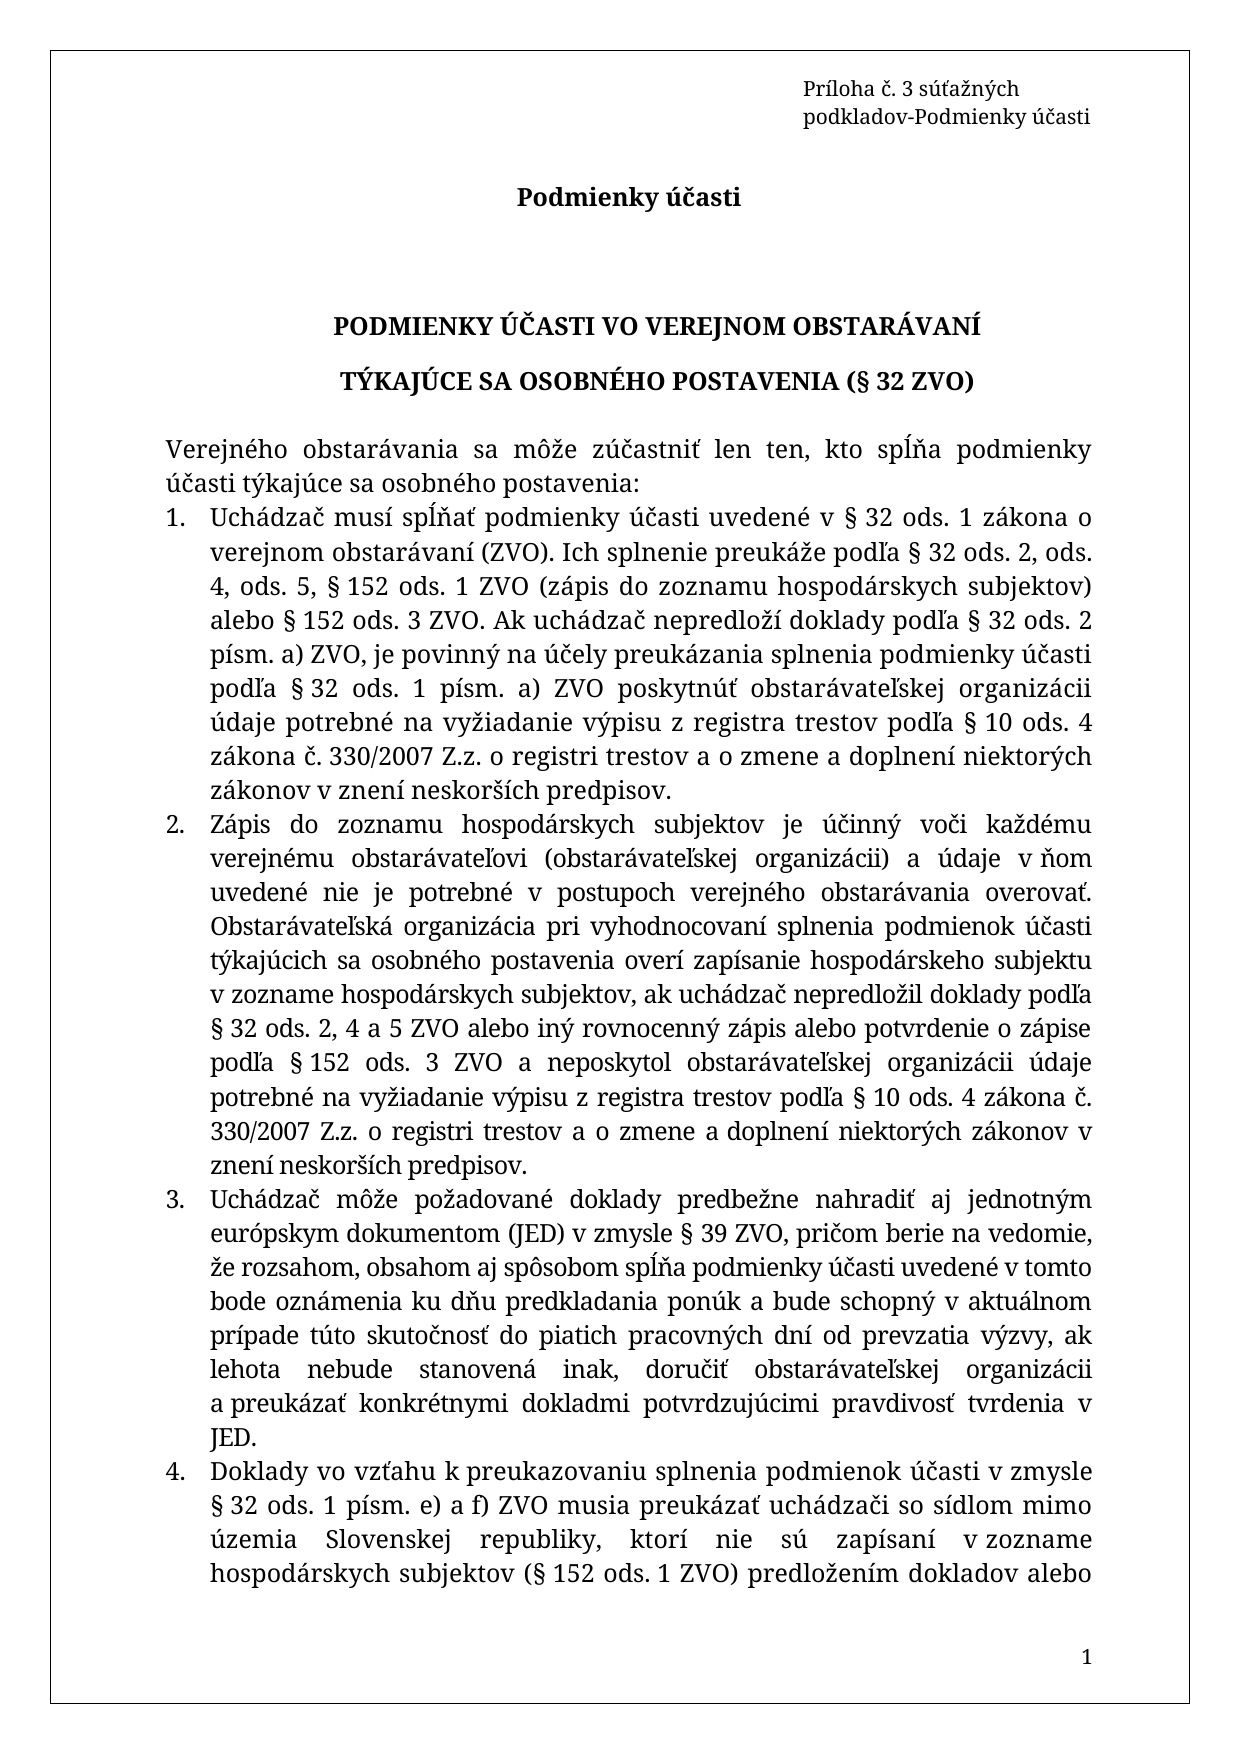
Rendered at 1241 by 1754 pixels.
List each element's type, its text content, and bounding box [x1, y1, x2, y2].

subtitle Podmienky účasti [165, 180, 1093, 214]
text Verejného obstarávania sa môže zúčastniť len ten, kto spĺňa podmienky účasti týkajúce sa osobného postavenia: [165, 432, 1093, 500]
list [165, 1454, 1093, 1590]
list Uchádzač musí spĺňať podmienky účasti uvedené v § 32 ods. 1 zákona o verejnom obstarávaní (ZVO). Ich splnenie preukáže podľa § 32 ods. 2, ods. 4, ods. 5, § 152 ods. 1 ZVO (zápis do zoznamu hospodárskych subjektov) alebo § 152 ods. 3 ZVO. Ak uchádzač nepredloží doklady podľa § 32 ods. 2 písm. a) ZVO, je povinný na účely preukázania splnenia podmienky účasti podľa § 32 ods. 1 písm. a) ZVO poskytnúť obstarávateľskej organizácii údaje potrebné na vyžiadanie výpisu z registra trestov podľa § 10 ods. 4 zákona č. 330/2007 Z.z. o registri trestov a o zmene a doplnení niektorých zákonov v znení neskorších predpisov. [165, 500, 1093, 807]
subtitle PODMIENKY ÚČASTI VO VEREJNOM OBSTARÁVANÍ [222, 309, 1093, 343]
subtitle TÝKAJÚCE SA OSOBNÉHO POSTAVENIA (§ 32 ZVO) [222, 364, 1093, 398]
list Zápis do zoznamu hospodárskych subjektov je účinný voči každému verejnému obstarávateľovi (obstarávateľskej organizácii) a údaje v ňom uvedené nie je potrebné v postupoch verejného obstarávania overovať. Obstarávateľská organizácia pri vyhodnocovaní splnenia podmienok účasti týkajúcich sa osobného postavenia overí zapísanie hospodárskeho subjektu v zozname hospodárskych subjektov, ak uchádzač nepredložil doklady podľa § 32 ods. 2, 4 a 5 ZVO alebo iný rovnocenný zápis alebo potvrdenie o zápise podľa § 152 ods. 3 ZVO a neposkytol obstarávateľskej organizácii údaje potrebné na vyžiadanie výpisu z registra trestov podľa § 10 ods. 4 zákona č. 330/2007 Z.z. o registri trestov a o zmene a doplnení niektorých zákonov v znení neskorších predpisov. [165, 807, 1093, 1181]
list Uchádzač môže požadované doklady predbežne nahradiť aj jednotným európskym dokumentom (JED) v zmysle § 39 ZVO, pričom berie na vedomie, že rozsahom, obsahom aj spôsobom spĺňa podmienky účasti uvedené v tomto bode oznámenia ku dňu predkladania ponúk a bude schopný v aktuálnom prípade túto skutočnosť do piatich pracovných dní od prevzatia výzvy, ak lehota nebude stanovená inak, doručiť obstarávateľskej organizácii a preukázať konkrétnymi dokladmi potvrdzujúcimi pravdivosť tvrdenia v JED. [165, 1181, 1093, 1454]
